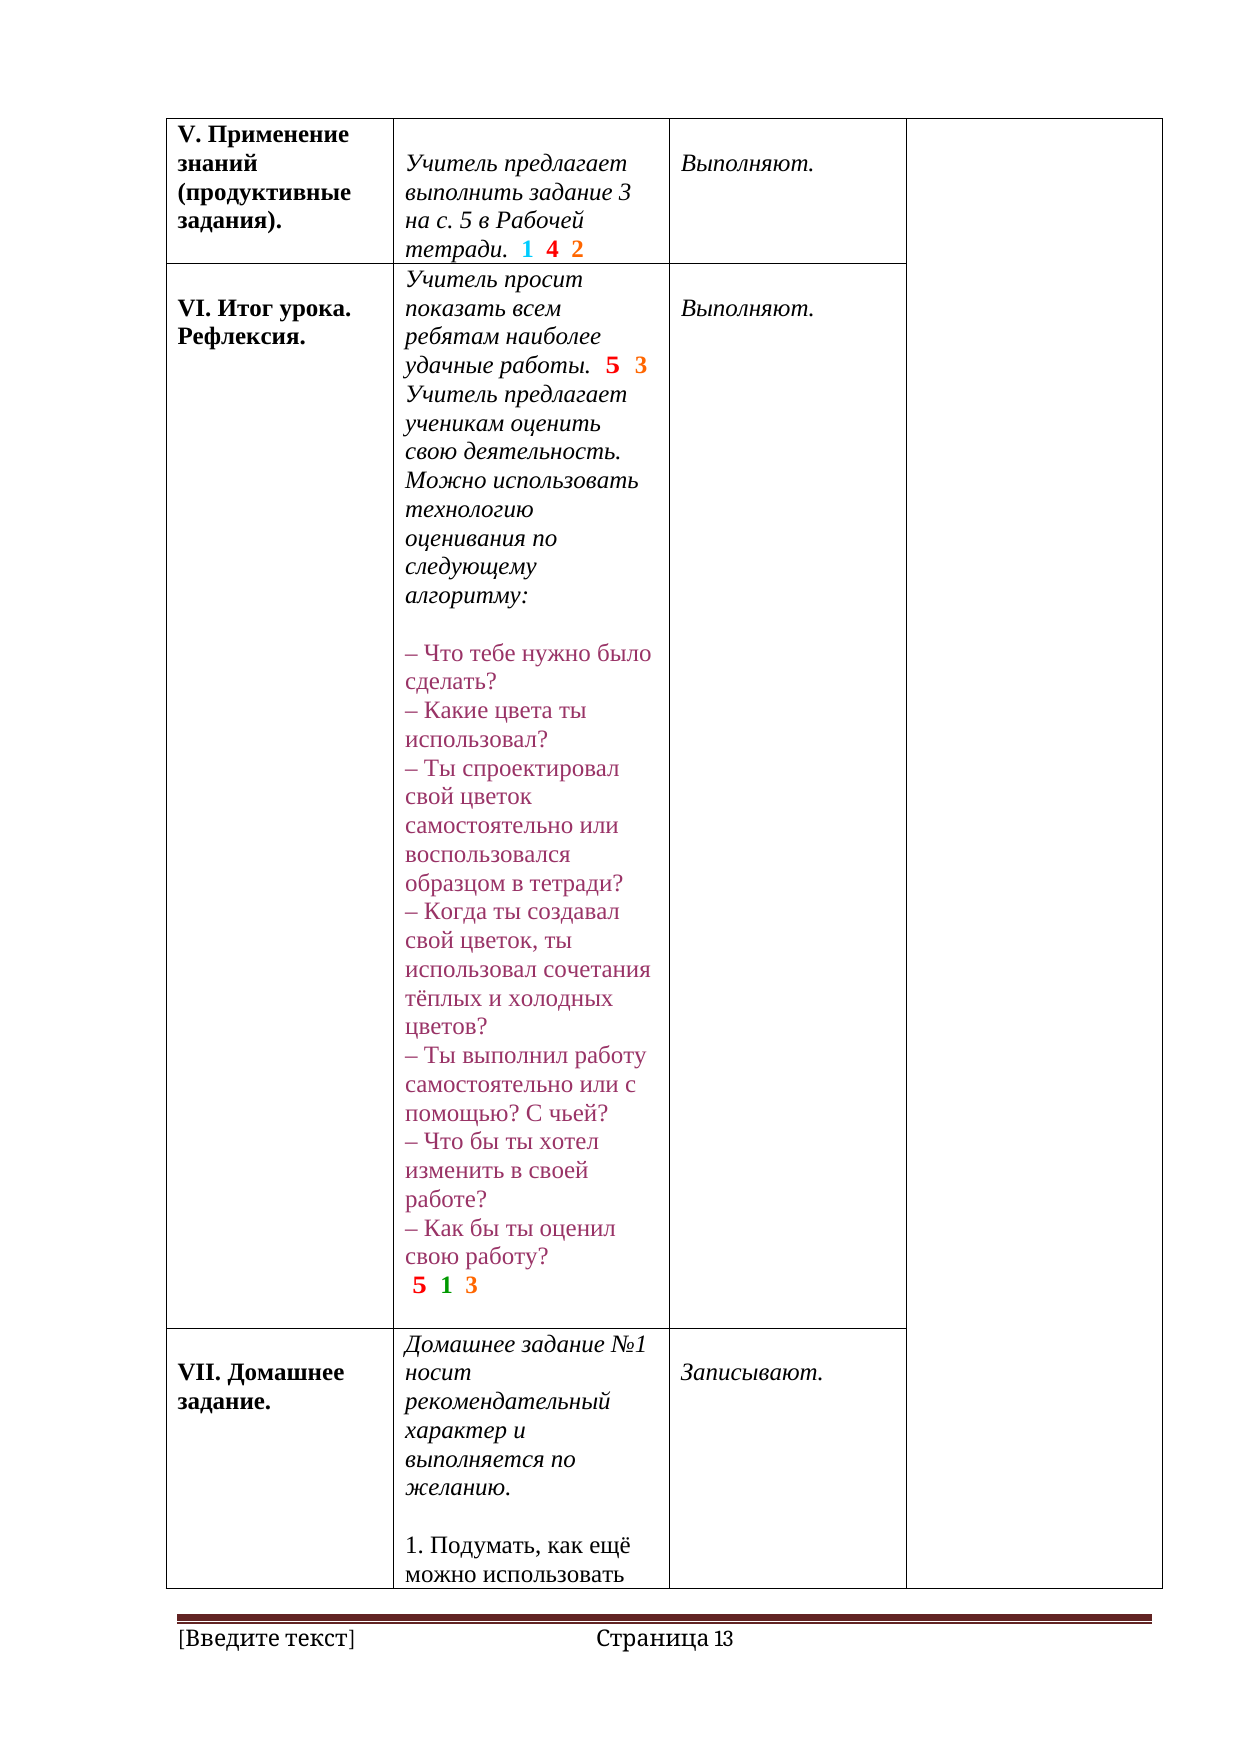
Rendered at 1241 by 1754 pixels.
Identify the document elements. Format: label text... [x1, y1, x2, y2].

table_cell Учитель предлагает выполнить задание 3 на с. 5 в Рабочей тетради. 1 4 2 [394, 119, 669, 263]
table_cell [167, 1329, 393, 1587]
table_cell VI. Итог урока. Рефлексия. [167, 264, 393, 1328]
table_cell Учитель просит показать всем ребятам наиболее удачные работы. 5 3 Учитель предлагает ученикам оценить свою деятельность. Можно использовать технологию оценивания по следующему алгоритму: – Что тебе нужно было сделать? – Какие цвета ты использовал? – Ты спроектировал свой цветок самостоятельно или воспользовался образцом в тетради? – Когда ты создавал свой цветок, ты использовал сочетания тёплых и холодных цветов? – Ты выполнил работу самостоятельно или с помощью? С чьей? – Что бы ты хотел изменить в своей работе? – Как бы ты оценил свою работу? 5 1 3 [394, 264, 669, 1328]
table_cell Записывают. [670, 1329, 906, 1587]
table_cell Выполняют. [670, 119, 906, 263]
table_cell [394, 1329, 669, 1587]
table_cell V. Применение знаний (продуктивные задания). [167, 119, 393, 263]
table_cell Выполняют. [670, 264, 906, 1328]
